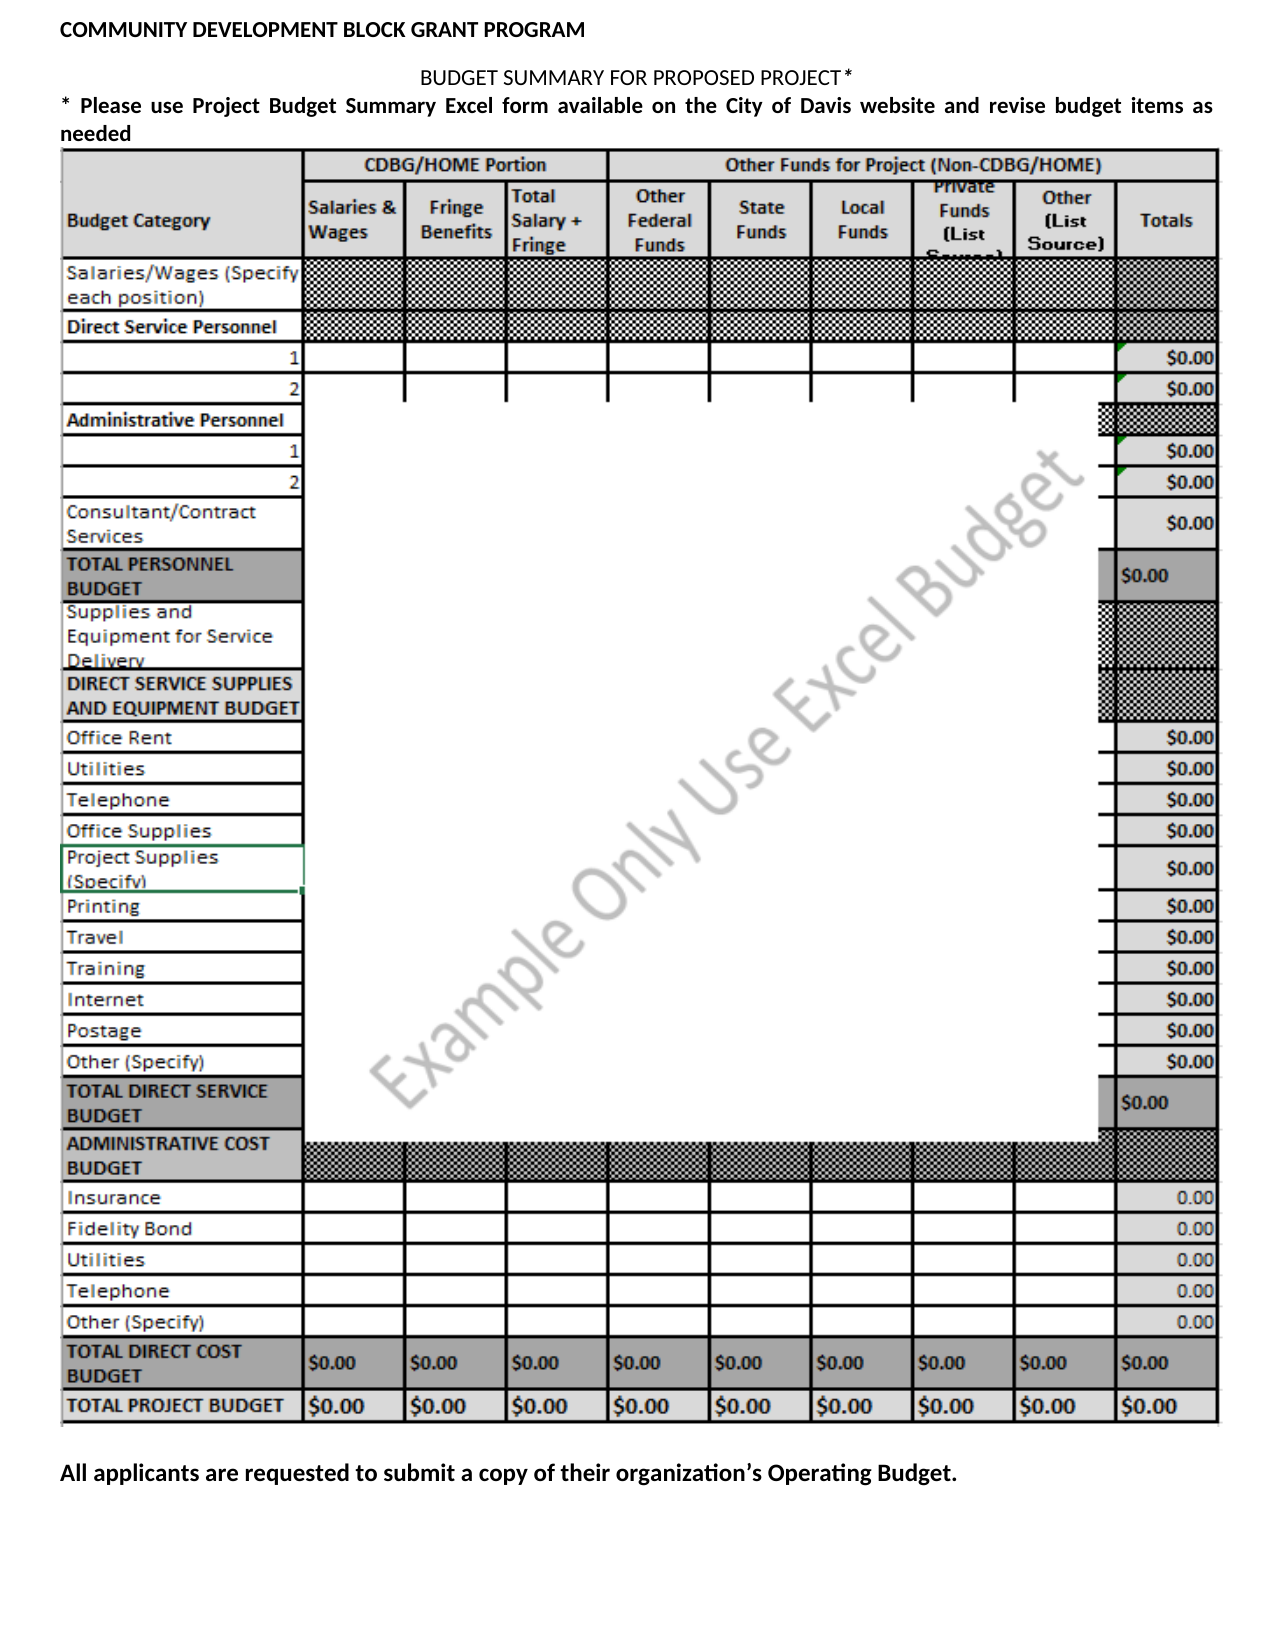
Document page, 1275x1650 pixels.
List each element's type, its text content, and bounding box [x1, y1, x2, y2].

picture [60, 147, 1223, 1427]
text * Please use Project Budget Summary Excel form available on the City of Davis website and revise budget items as needed [60, 91, 1215, 147]
text All applicants are requested to submit a copy of their organization’s Operating Budget. [60, 1458, 1215, 1488]
text COMMUNITY DEVELOPMENT BLOCK GRANT PROGRAM [60, 15, 1215, 43]
text BUDGET SUMMARY FOR PROPOSED PROJECT* [60, 63, 1215, 91]
